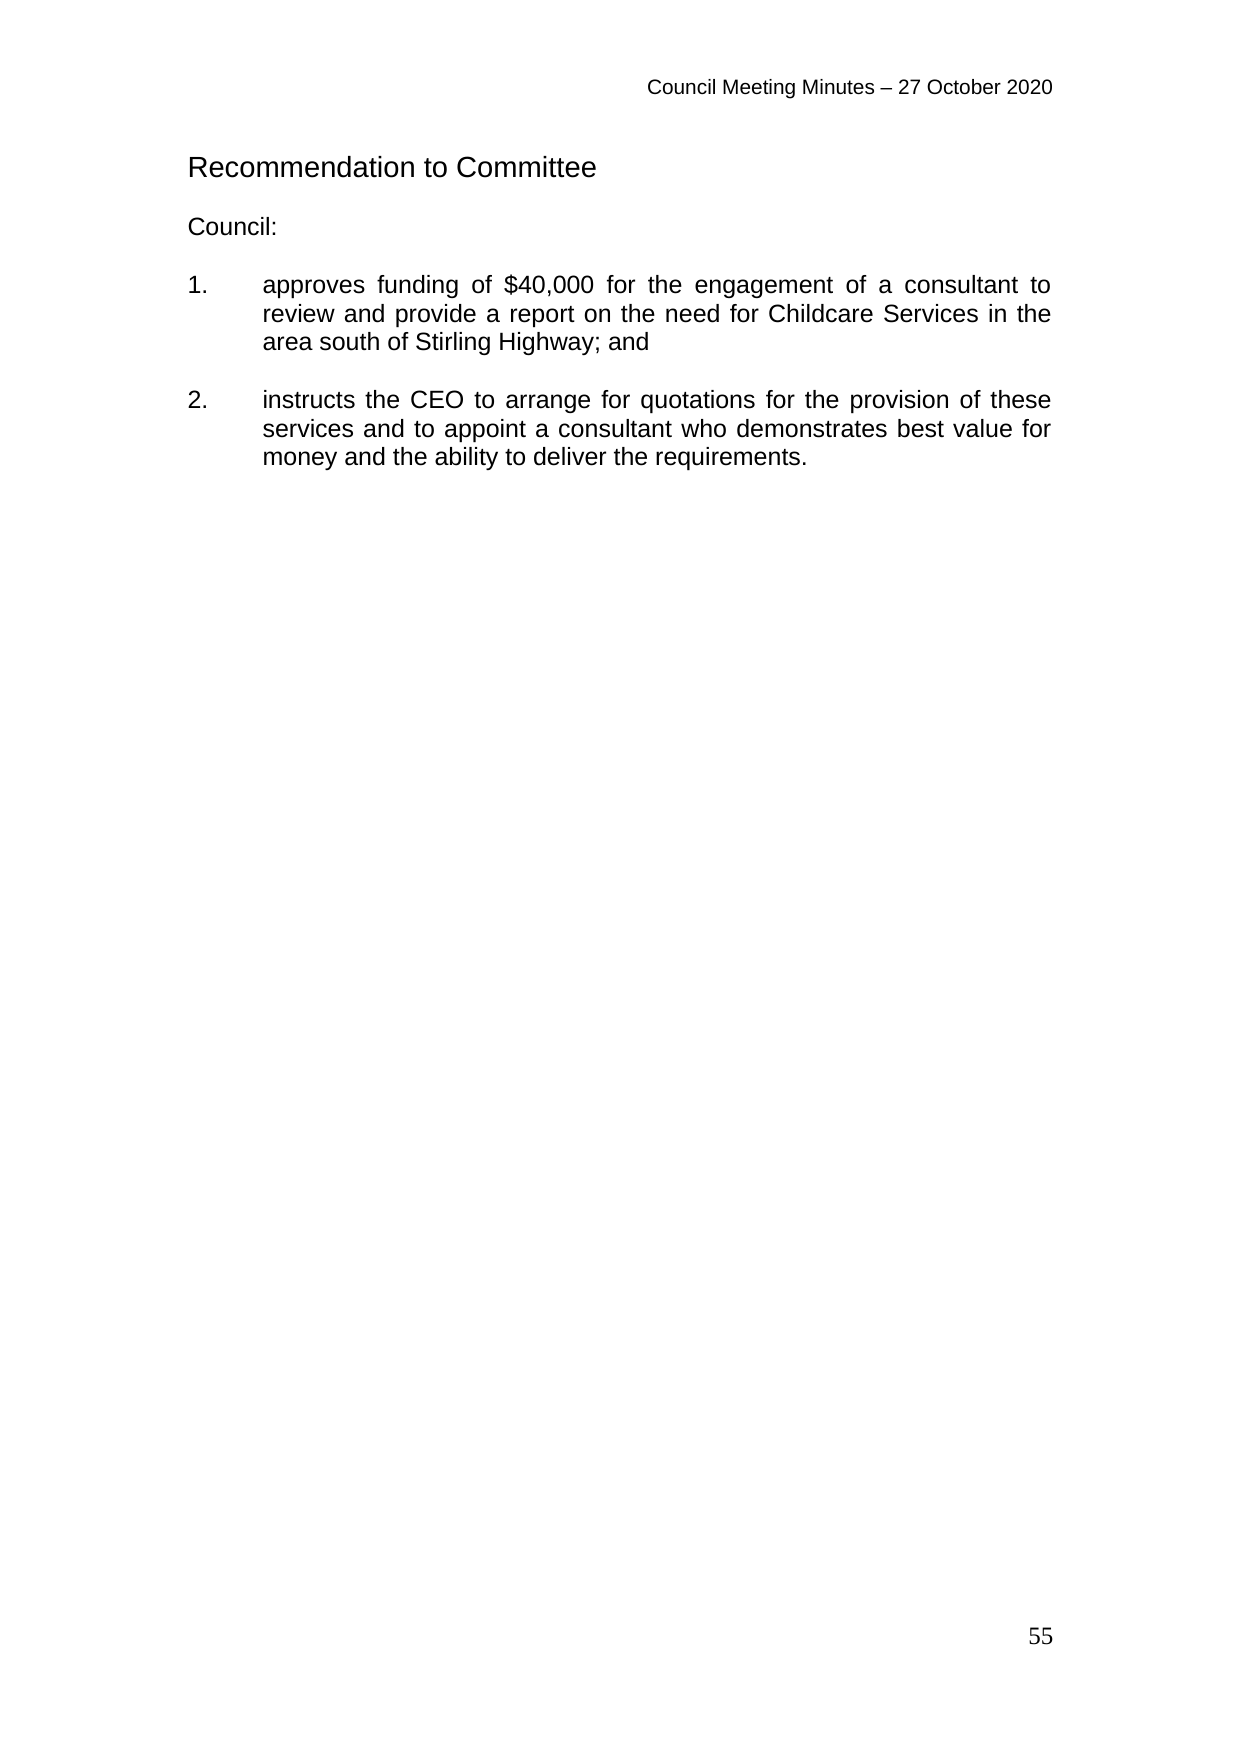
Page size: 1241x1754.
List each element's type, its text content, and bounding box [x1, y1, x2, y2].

text 1. approves funding of $40,000 for the engagement of a consultant to review and provide a report on the need for Childcare Services in the area south of Stirling Highway; and [187, 270, 1053, 356]
text Council: [187, 212, 1053, 241]
text Recommendation to Committee [187, 150, 1053, 183]
